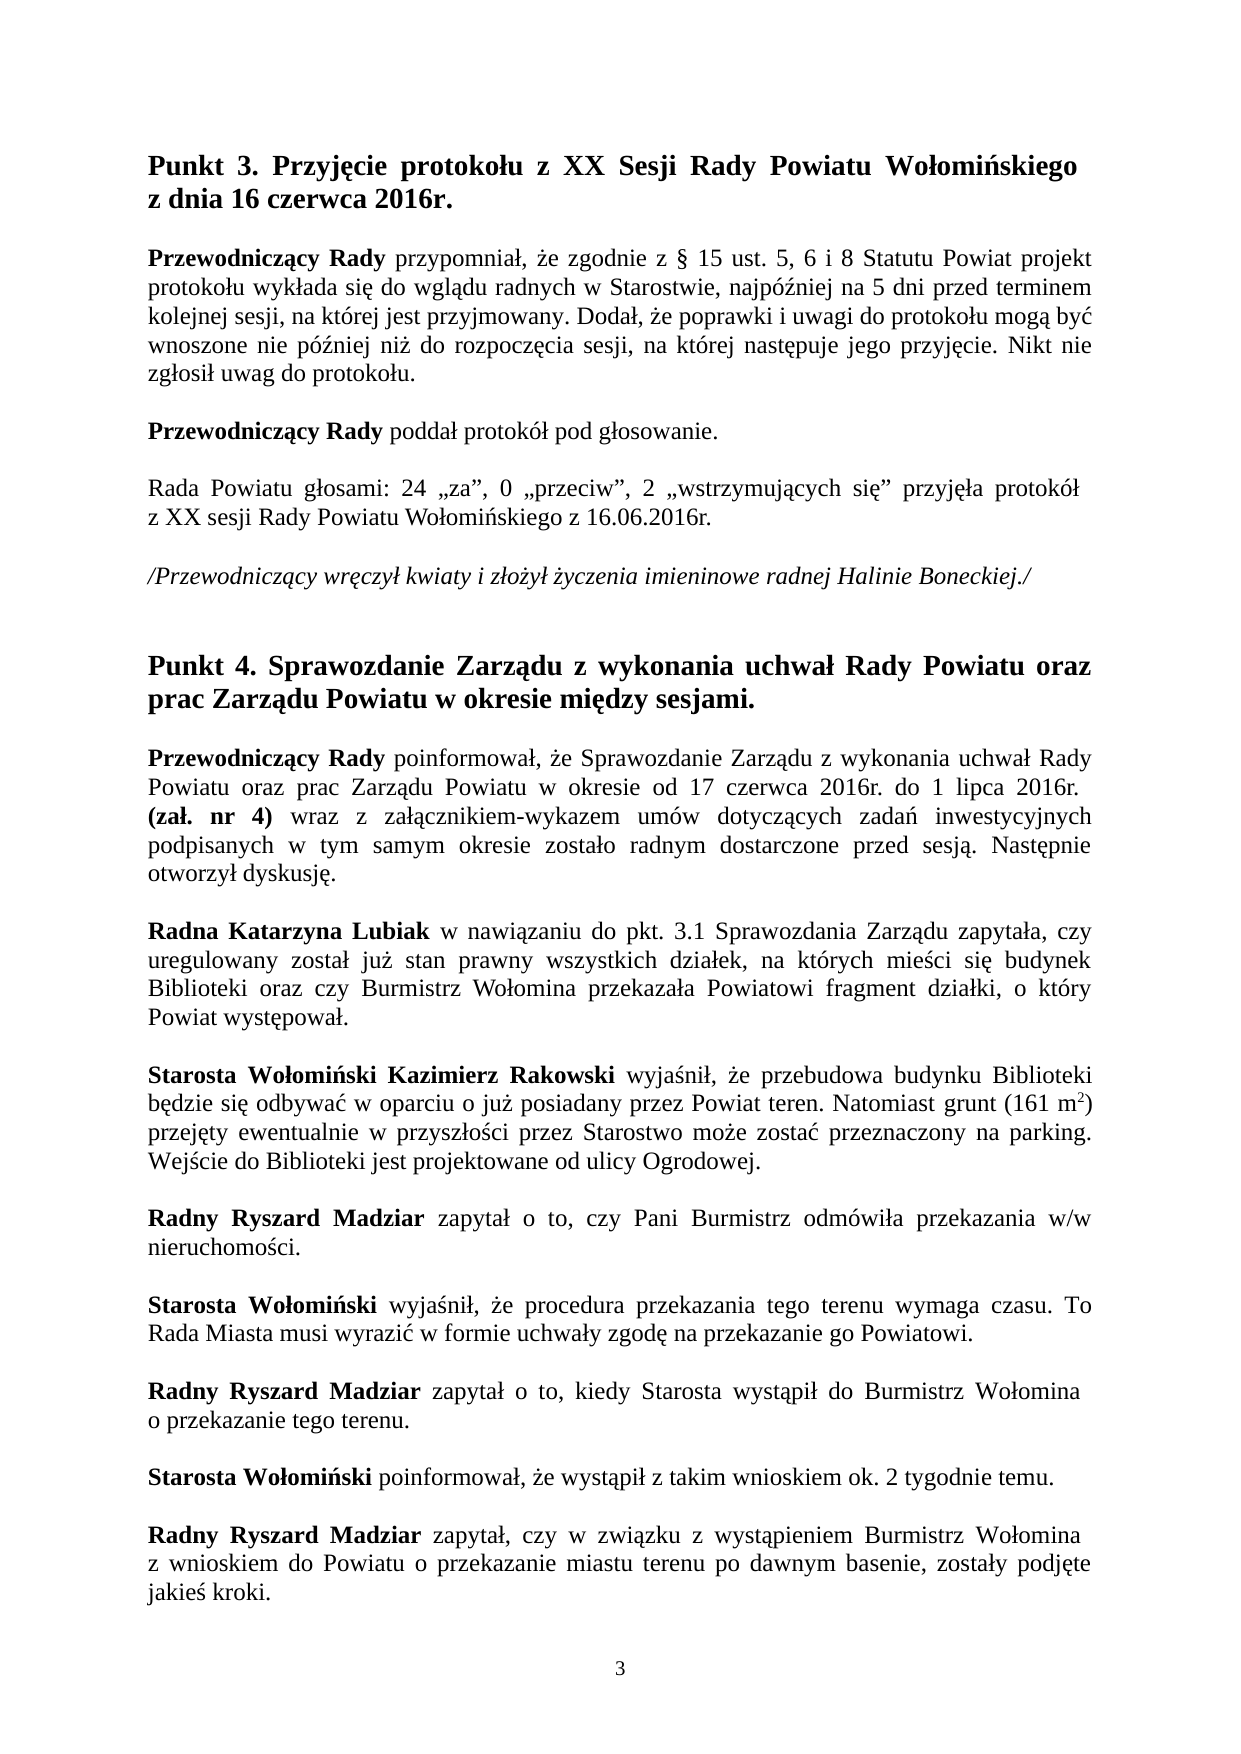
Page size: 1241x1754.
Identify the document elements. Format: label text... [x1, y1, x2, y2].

text Punkt 4. Sprawozdanie Zarządu z wykonania uchwał Rady Powiatu oraz prac Zarządu Powiatu w okresie między sesjami. [148, 648, 1093, 715]
list Starosta Wołomiński poinformował, że wystąpił z takim wnioskiem ok. 2 tygodnie temu. [148, 1462, 1093, 1491]
list Radny Ryszard Madziar zapytał o to, kiedy Starosta wystąpił do Burmistrz Wołomina o przekazanie tego terenu. [148, 1376, 1093, 1433]
list Radny Ryszard Madziar zapytał, czy w związku z wystąpieniem Burmistrz Wołomina z wnioskiem do Powiatu o przekazanie miastu terenu po dawnym basenie, zostały podjęte jakieś kroki. [148, 1520, 1093, 1606]
list /Przewodniczący wręczył kwiaty i złożył życzenia imieninowe radnej Halinie Boneckiej./ [148, 561, 1093, 590]
text Przewodniczący Rady przypomniał, że zgodnie z § 15 ust. 5, 6 i 8 Statutu Powiat projekt protokołu wykłada się do wglądu radnych w Starostwie, najpóźniej na 5 dni przed terminem kolejnej sesji, na której jest przyjmowany. Dodał, że poprawki i uwagi do protokołu mogą być wnoszone nie później niż do rozpoczęcia sesji, na której następuje jego przyjęcie. Nikt nie zgłosił uwag do protokołu. [148, 243, 1093, 387]
list Starosta Wołomiński Kazimierz Rakowski wyjaśnił, że przebudowa budynku Biblioteki będzie się odbywać w oparciu o już posiadany przez Powiat teren. Natomiast grunt (161 m2) przejęty ewentualnie w przyszłości przez Starostwo może zostać przeznaczony na parking. Wejście do Biblioteki jest projektowane od ulicy Ogrodowej. [148, 1060, 1093, 1175]
text Radna Katarzyna Lubiak w nawiązaniu do pkt. 3.1 Sprawozdania Zarządu zapytała, czy uregulowany został już stan prawny wszystkich działek, na których mieści się budynek Biblioteki oraz czy Burmistrz Wołomina przekazała Powiatowi fragment działki, o który Powiat występował. [148, 916, 1093, 1031]
list Punkt 3. Przyjęcie protokołu z XX Sesji Rady Powiatu Wołomińskiego z dnia 16 czerwca 2016r. [148, 148, 1093, 215]
list Radny Ryszard Madziar zapytał o to, czy Pani Burmistrz odmówiła przekazania w/w nieruchomości. [148, 1203, 1093, 1261]
list Starosta Wołomiński wyjaśnił, że procedura przekazania tego terenu wymaga czasu. To Rada Miasta musi wyrazić w formie uchwały zgodę na przekazanie go Powiatowi. [148, 1290, 1093, 1347]
text Rada Powiatu głosami: 24 „za”, 0 „przeciw”, 2 „wstrzymujących się” przyjęła protokół z XX sesji Rady Powiatu Wołomińskiego z 16.06.2016r. [148, 473, 1093, 531]
text Przewodniczący Rady poddał protokół pod głosowanie. [148, 416, 1093, 445]
text Przewodniczący Rady poinformował, że Sprawozdanie Zarządu z wykonania uchwał Rady Powiatu oraz prac Zarządu Powiatu w okresie od 17 czerwca 2016r. do 1 lipca 2016r. (zał. nr 4) wraz z załącznikiem-wykazem umów dotyczących zadań inwestycyjnych podpisanych w tym samym okresie zostało radnym dostarczone przed sesją. Następnie otworzył dyskusję. [148, 743, 1093, 887]
